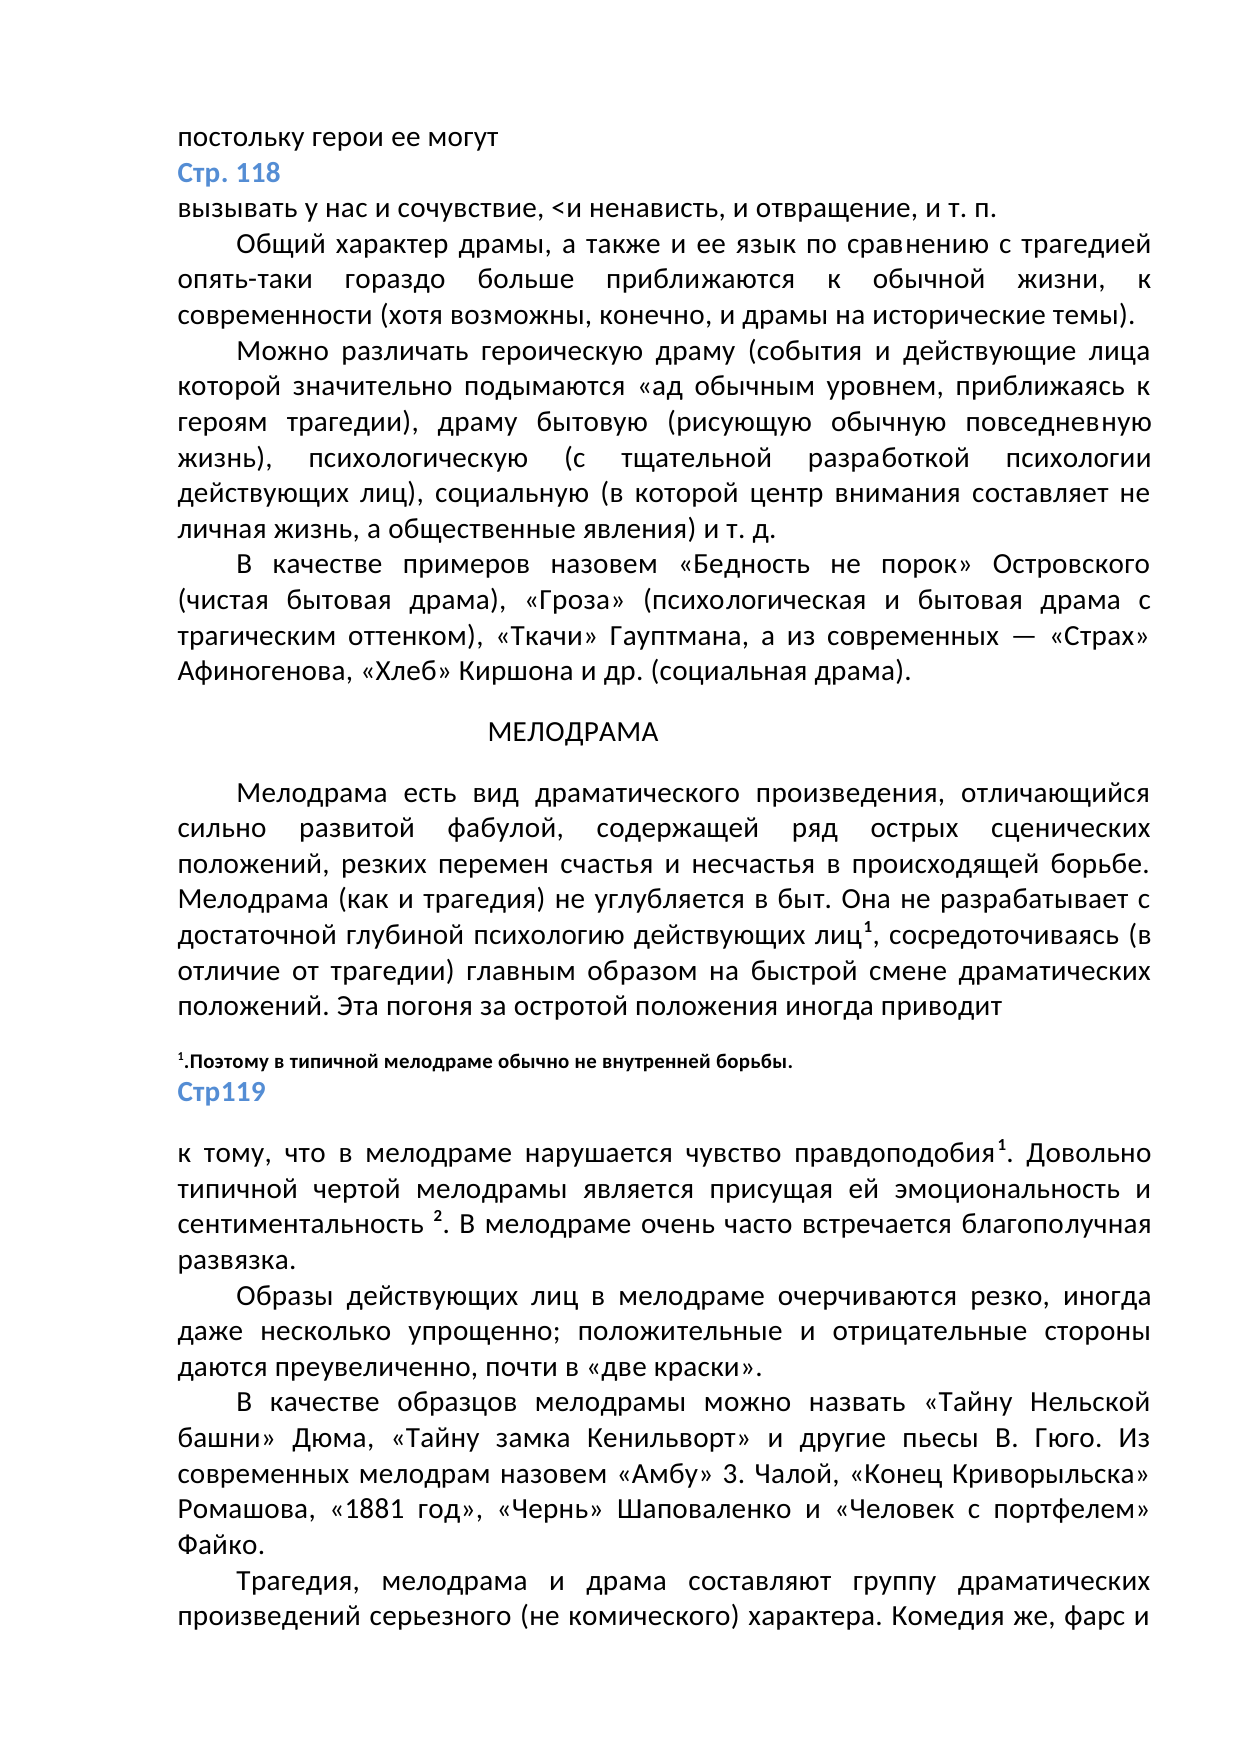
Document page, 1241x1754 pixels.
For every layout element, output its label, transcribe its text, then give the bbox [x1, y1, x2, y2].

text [177, 118, 1152, 154]
text Образы действующих лиц в мелодраме очерчиваются резко, иногда даже несколько упрощенно; положительные и отрицательные стороны даются преувеличенно, почти в «две краски». [177, 1277, 1152, 1383]
text МЕЛОДРАМА [177, 713, 1152, 749]
text к тому, что в мелодраме нарушается чувство правдоподобия1. Довольно типичной чертой мелодрамы является присущая ей эмоциональность и сентиментальность 2. В мелодраме очень часто встречается благополучная развязка. [177, 1134, 1152, 1277]
text 1.Поэтому в типичной мелодраме обычно не внутренней борьбы. [177, 1048, 1152, 1073]
text Стр119 [177, 1073, 1152, 1109]
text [177, 1562, 1152, 1633]
text Общий характер драмы, а также и ее язык по сравнению с трагедией опять-таки гораздо больше приближаются к обычной жизни, к современности (хотя возможны, конечно, и драмы на исторические темы). [177, 225, 1152, 332]
text Можно различать героическую драму (события и действующие лица которой значительно подымаются «ад обычным уровнем, приближаясь к героям трагедии), драму бытовую (рисующую обычную повседневную жизнь), психологическую (с тщательной разработкой психологии действующих лиц), социальную (в которой центр внимания составляет не личная жизнь, а общественные явления) и т. д. [177, 332, 1152, 546]
text В качестве образцов мелодрамы можно назвать «Тайну Нельской башни» Дюма, «Тайну замка Кенильворт» и другие пьесы В. Гюго. Из современных мелодрам назовем «Амбу» 3. Чалой, «Конец Криворыльска» Ромашова, «1881 год», «Чернь» Шаповаленко и «Человек с портфелем» Файко. [177, 1383, 1152, 1562]
text вызывать у нас и сочувствие, <и ненависть, и отвращение, и т. п. [177, 189, 1152, 225]
text Стр. 118 [177, 154, 1152, 189]
text Мелодрама есть вид драматического произведения, отличающийся сильно развитой фабулой, содержащей ряд острых сценических положений, резких перемен счастья и несчастья в происходящей борьбе. Мелодрама (как и трагедия) не углубляется в быт. Она не разрабатывает с достаточной глубиной психологию действующих лиц1, сосредоточиваясь (в отличие от трагедии) главным образом на быстрой смене драматических положений. Эта погоня за остротой положения иногда приводит [177, 774, 1152, 1023]
text В качестве примеров назовем «Бедность не порок» Островского (чистая бытовая драма), «Гроза» (психологическая и бытовая драма с трагическим оттенком), «Ткачи» Гауптмана, а из современных — «Страх» Афиногенова, «Хлеб» Киршона и др. (социальная драма). [177, 546, 1152, 688]
